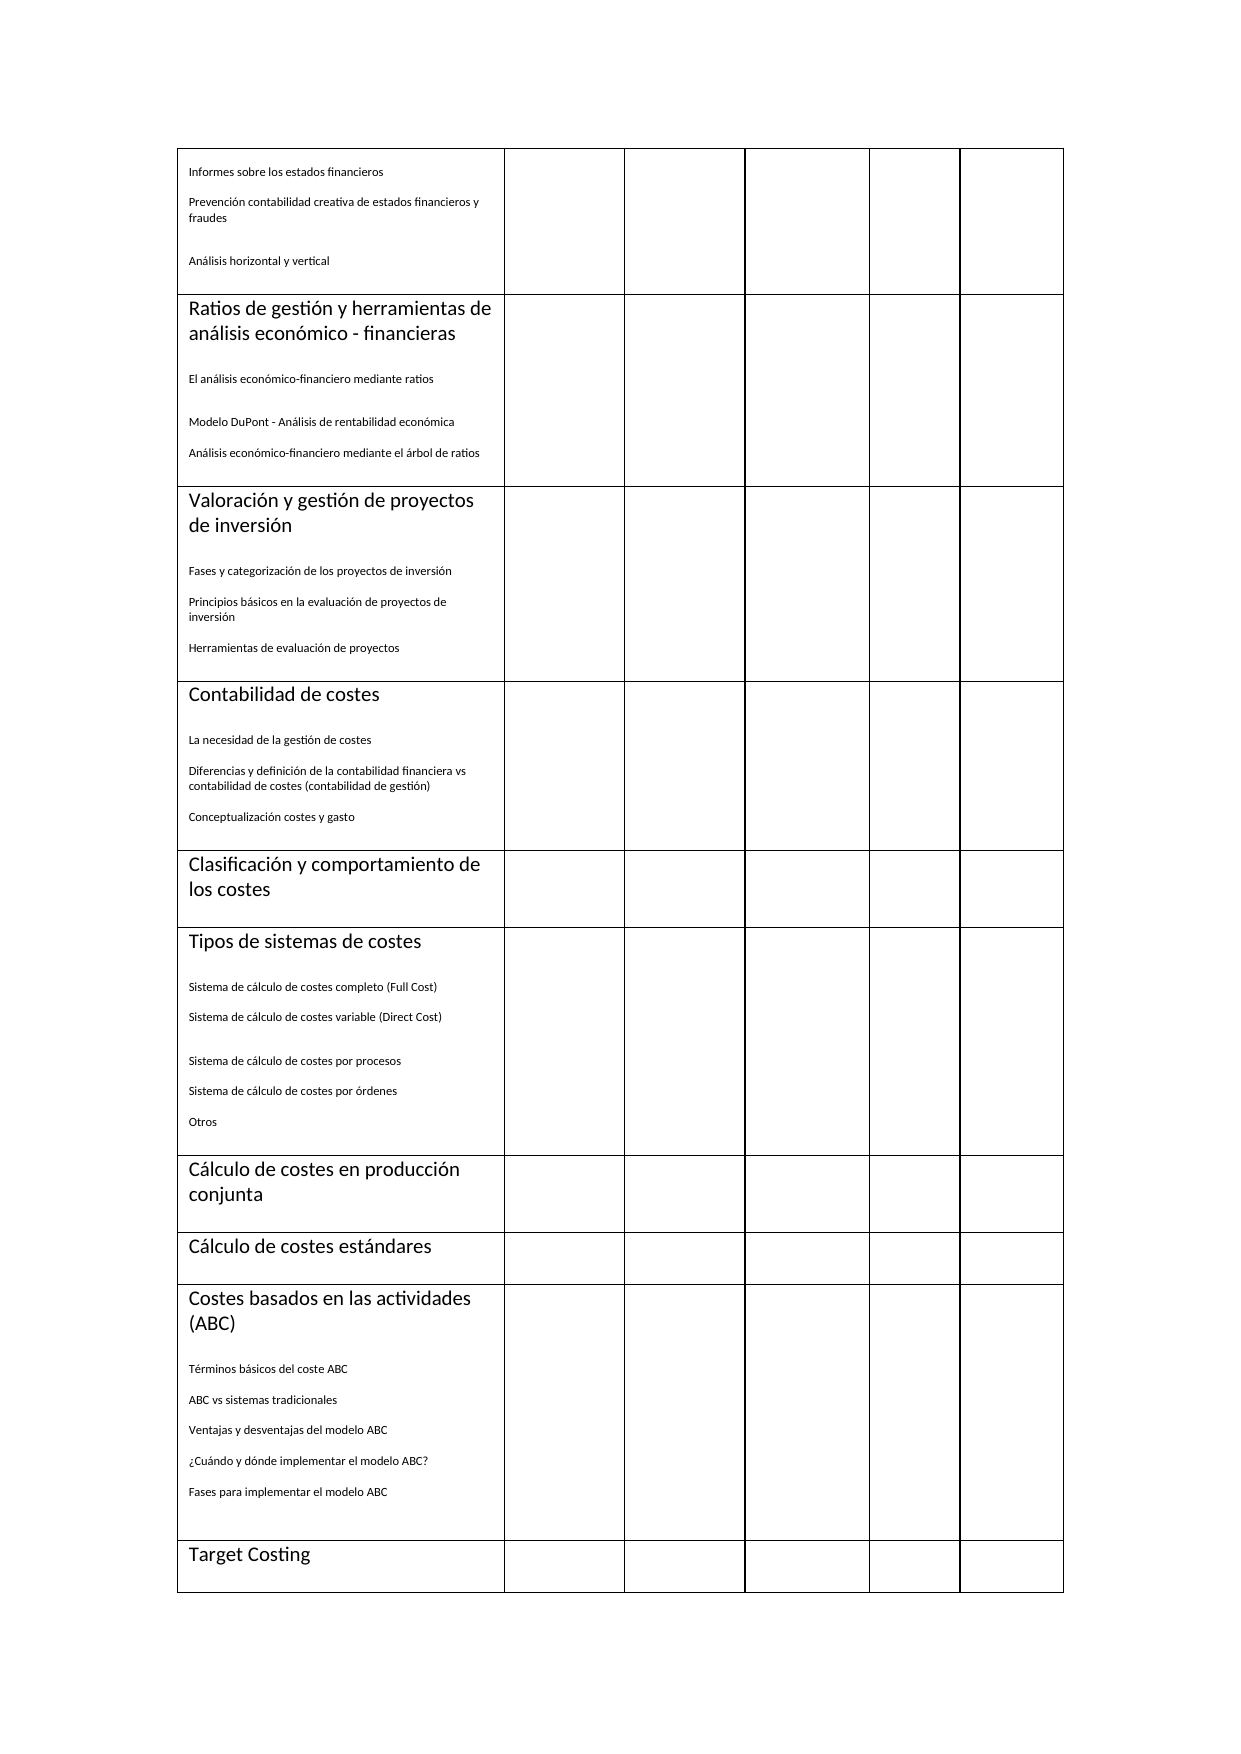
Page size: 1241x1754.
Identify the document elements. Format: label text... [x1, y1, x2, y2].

table_cell Contabilidad de costes La necesidad de la gestión de costes Diferencias y definición de la contabilidad financiera vs contabilidad de costes (contabilidad de gestión) Conceptualización costes y gasto [178, 682, 504, 850]
table_cell Cálculo de costes en producción conjunta [178, 1156, 504, 1232]
table_cell [961, 1156, 1063, 1232]
table_cell [625, 851, 744, 927]
table_cell [870, 1541, 959, 1592]
table_cell [746, 1541, 869, 1592]
table_cell [505, 1233, 624, 1284]
table_cell [505, 1156, 624, 1232]
table_cell Valoración y gestión de proyectos de inversión Fases y categorización de los proyectos de inversión Principios básicos en la evaluación de proyectos de inversión Herramientas de evaluación de proyectos [178, 487, 504, 681]
table_cell [746, 1285, 869, 1540]
table_cell [870, 1156, 959, 1232]
table_cell [961, 1541, 1063, 1592]
table_cell [961, 928, 1063, 1155]
table_cell [961, 1285, 1063, 1540]
table_cell [746, 928, 869, 1155]
table_cell [746, 1233, 869, 1284]
table_cell [625, 149, 744, 294]
table_cell [870, 487, 959, 681]
table_cell [625, 1233, 744, 1284]
table_cell [505, 851, 624, 927]
table_cell [870, 149, 959, 294]
table_cell [625, 928, 744, 1155]
table_cell [961, 295, 1063, 486]
table_cell Clasificación y comportamiento de los costes [178, 851, 504, 927]
table_cell [870, 1285, 959, 1540]
table_cell Costes basados en las actividades (ABC) Términos básicos del coste ABC ABC vs sistemas tradicionales Ventajas y desventajas del modelo ABC ¿Cuándo y dónde implementar el modelo ABC? Fases para implementar el modelo ABC [178, 1285, 504, 1540]
table_cell [625, 1156, 744, 1232]
table_cell Tipos de sistemas de costes Sistema de cálculo de costes completo (Full Cost) Sistema de cálculo de costes variable (Direct Cost) Sistema de cálculo de costes por procesos Sistema de cálculo de costes por órdenes Otros [178, 928, 504, 1155]
table_cell [746, 149, 869, 294]
table_cell [625, 295, 744, 486]
table_cell [961, 851, 1063, 927]
table_cell [505, 149, 624, 294]
table_cell [870, 1233, 959, 1284]
table_cell [961, 149, 1063, 294]
table_cell [746, 1156, 869, 1232]
table_cell [625, 487, 744, 681]
table_cell [746, 682, 869, 850]
table_cell [625, 1541, 744, 1592]
table_cell [505, 295, 624, 486]
table_cell [746, 295, 869, 486]
table_cell [870, 295, 959, 486]
table_cell [870, 928, 959, 1155]
table_cell [870, 682, 959, 850]
table_cell [625, 682, 744, 850]
table_cell [870, 851, 959, 927]
table_cell [746, 487, 869, 681]
table_cell [505, 928, 624, 1155]
table_cell [505, 1541, 624, 1592]
table_cell [505, 487, 624, 681]
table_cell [178, 1541, 504, 1592]
table_cell [746, 851, 869, 927]
table_cell [961, 1233, 1063, 1284]
table_cell [961, 682, 1063, 850]
table_cell Cálculo de costes estándares [178, 1233, 504, 1284]
table_cell [625, 1285, 744, 1540]
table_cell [178, 149, 504, 294]
table_cell [505, 682, 624, 850]
table_cell [961, 487, 1063, 681]
table_cell [505, 1285, 624, 1540]
table_cell Ratios de gestión y herramientas de análisis económico - financieras El análisis económico-financiero mediante ratios Modelo DuPont - Análisis de rentabilidad económica Análisis económico-financiero mediante el árbol de ratios [178, 295, 504, 486]
